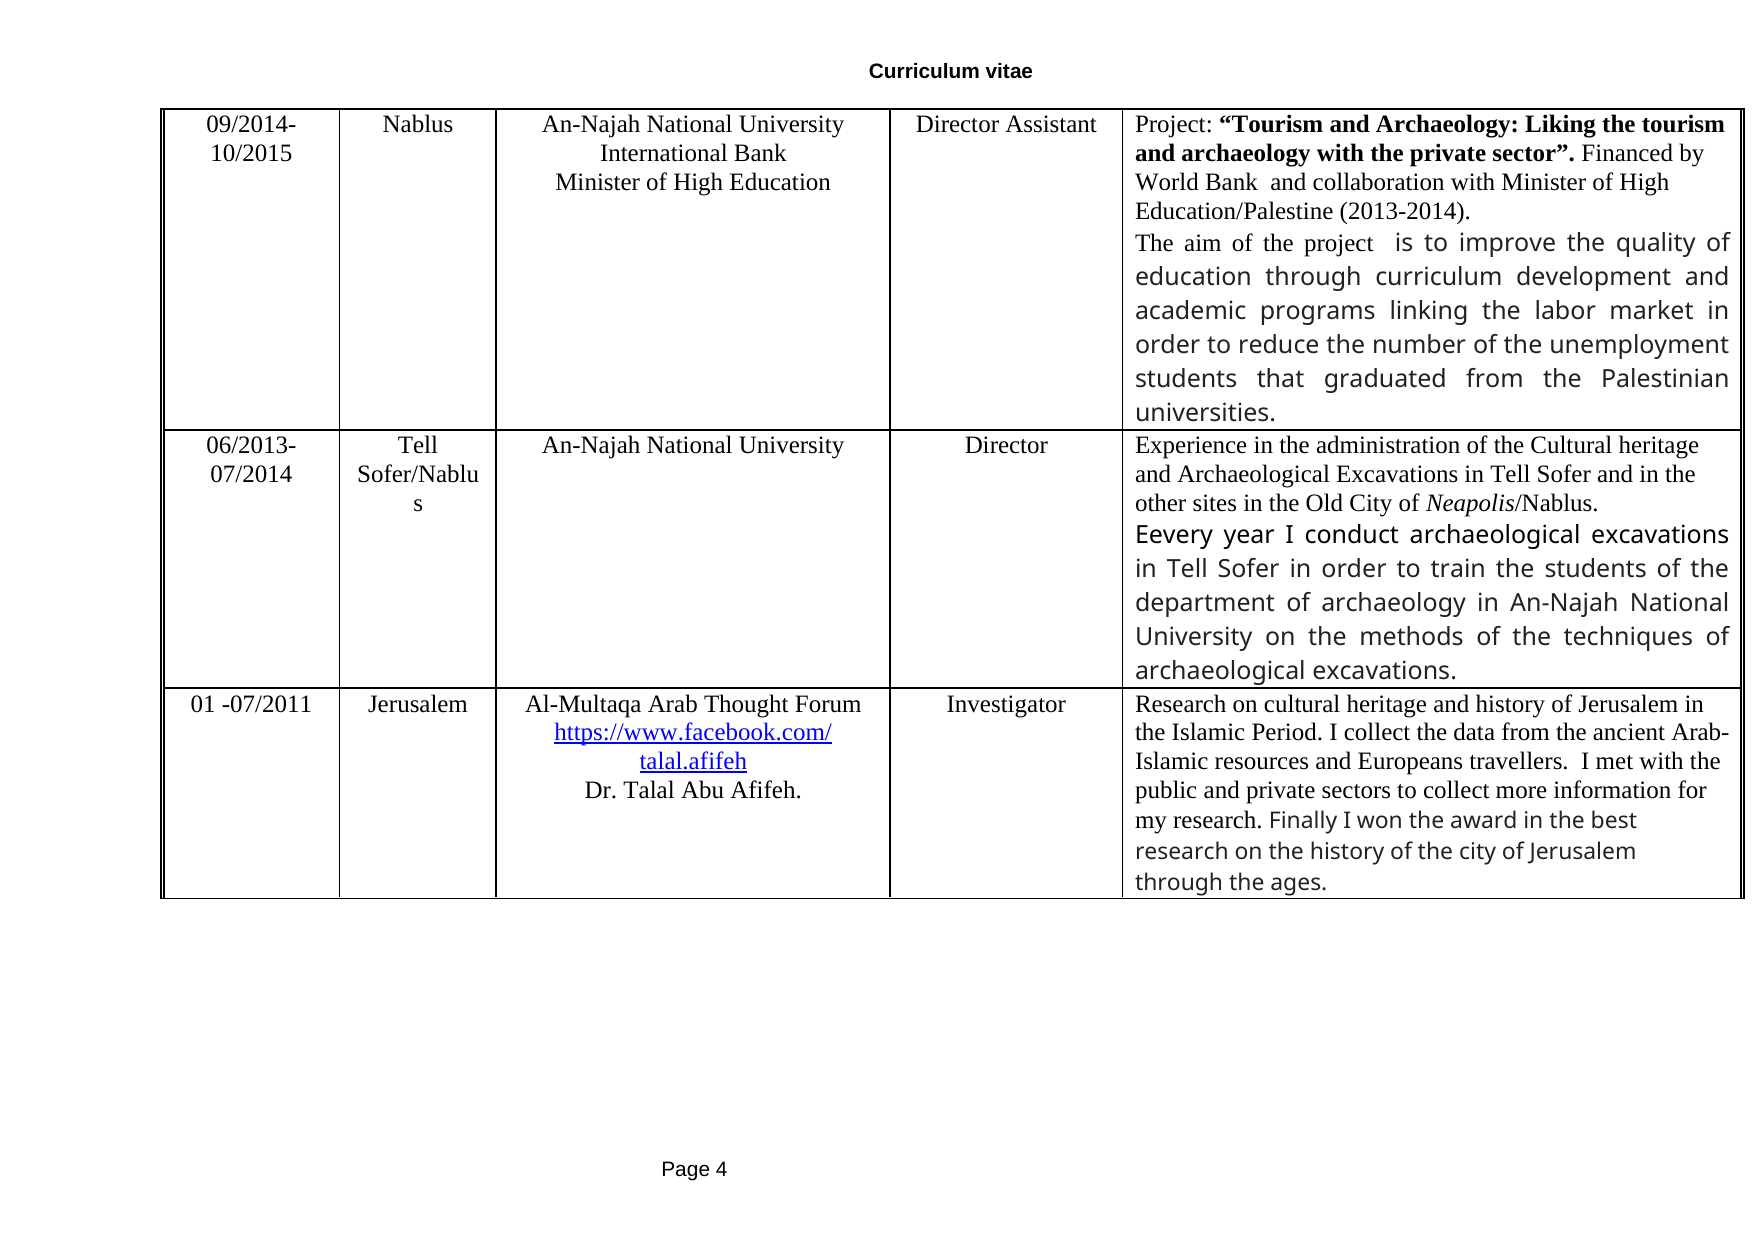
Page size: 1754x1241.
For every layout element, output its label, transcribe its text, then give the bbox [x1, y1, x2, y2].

table_cell 09/2014-10/2015 [165, 110, 339, 429]
table_cell An-Najah National University International Bank Minister of High Education [497, 110, 889, 429]
table_cell Tell Sofer/Nablus [340, 431, 495, 687]
table_cell Nablus [340, 110, 495, 429]
table_cell Director Assistant [891, 110, 1122, 429]
table_cell Al-Multaqa Arab Thought Forum https://www.facebook.com/talal.afifeh Dr. Talal Abu Afifeh. [497, 689, 889, 897]
table_cell 01 -07/2011 [165, 689, 339, 897]
table_cell Project: “Tourism and Archaeology: Liking the tourism and archaeology with the private sector”. Financed by World Bank and collaboration with Minister of High Education/Palestine (2013-2014). The aim of the project is to improve the quality of education through curriculum development and academic programs linking the labor market in order to reduce the number of the unemployment students that graduated from the Palestinian universities. [1123, 110, 1740, 429]
table_cell 06/2013-07/2014 [165, 431, 339, 687]
table_cell Investigator [891, 689, 1122, 897]
table_cell Jerusalem [340, 689, 495, 897]
table_cell An-Najah National University [497, 431, 889, 687]
table_cell Experience in the administration of the Cultural heritage and Archaeological Excavations in Tell Sofer and in the other sites in the Old City of Neapolis/Nablus. Eevery year I conduct archaeological excavations in Tell Sofer in order to train the students of the department of archaeology in An-Najah National University on the methods of the techniques of archaeological excavations. [1123, 431, 1740, 687]
table_cell Director [891, 431, 1122, 687]
table_cell Research on cultural heritage and history of Jerusalem in the Islamic Period. I collect the data from the ancient Arab- Islamic resources and Europeans travellers. I met with the public and private sectors to collect more information for my research. Finally I won the award in the best research on the history of the city of Jerusalem through the ages. [1123, 689, 1740, 897]
